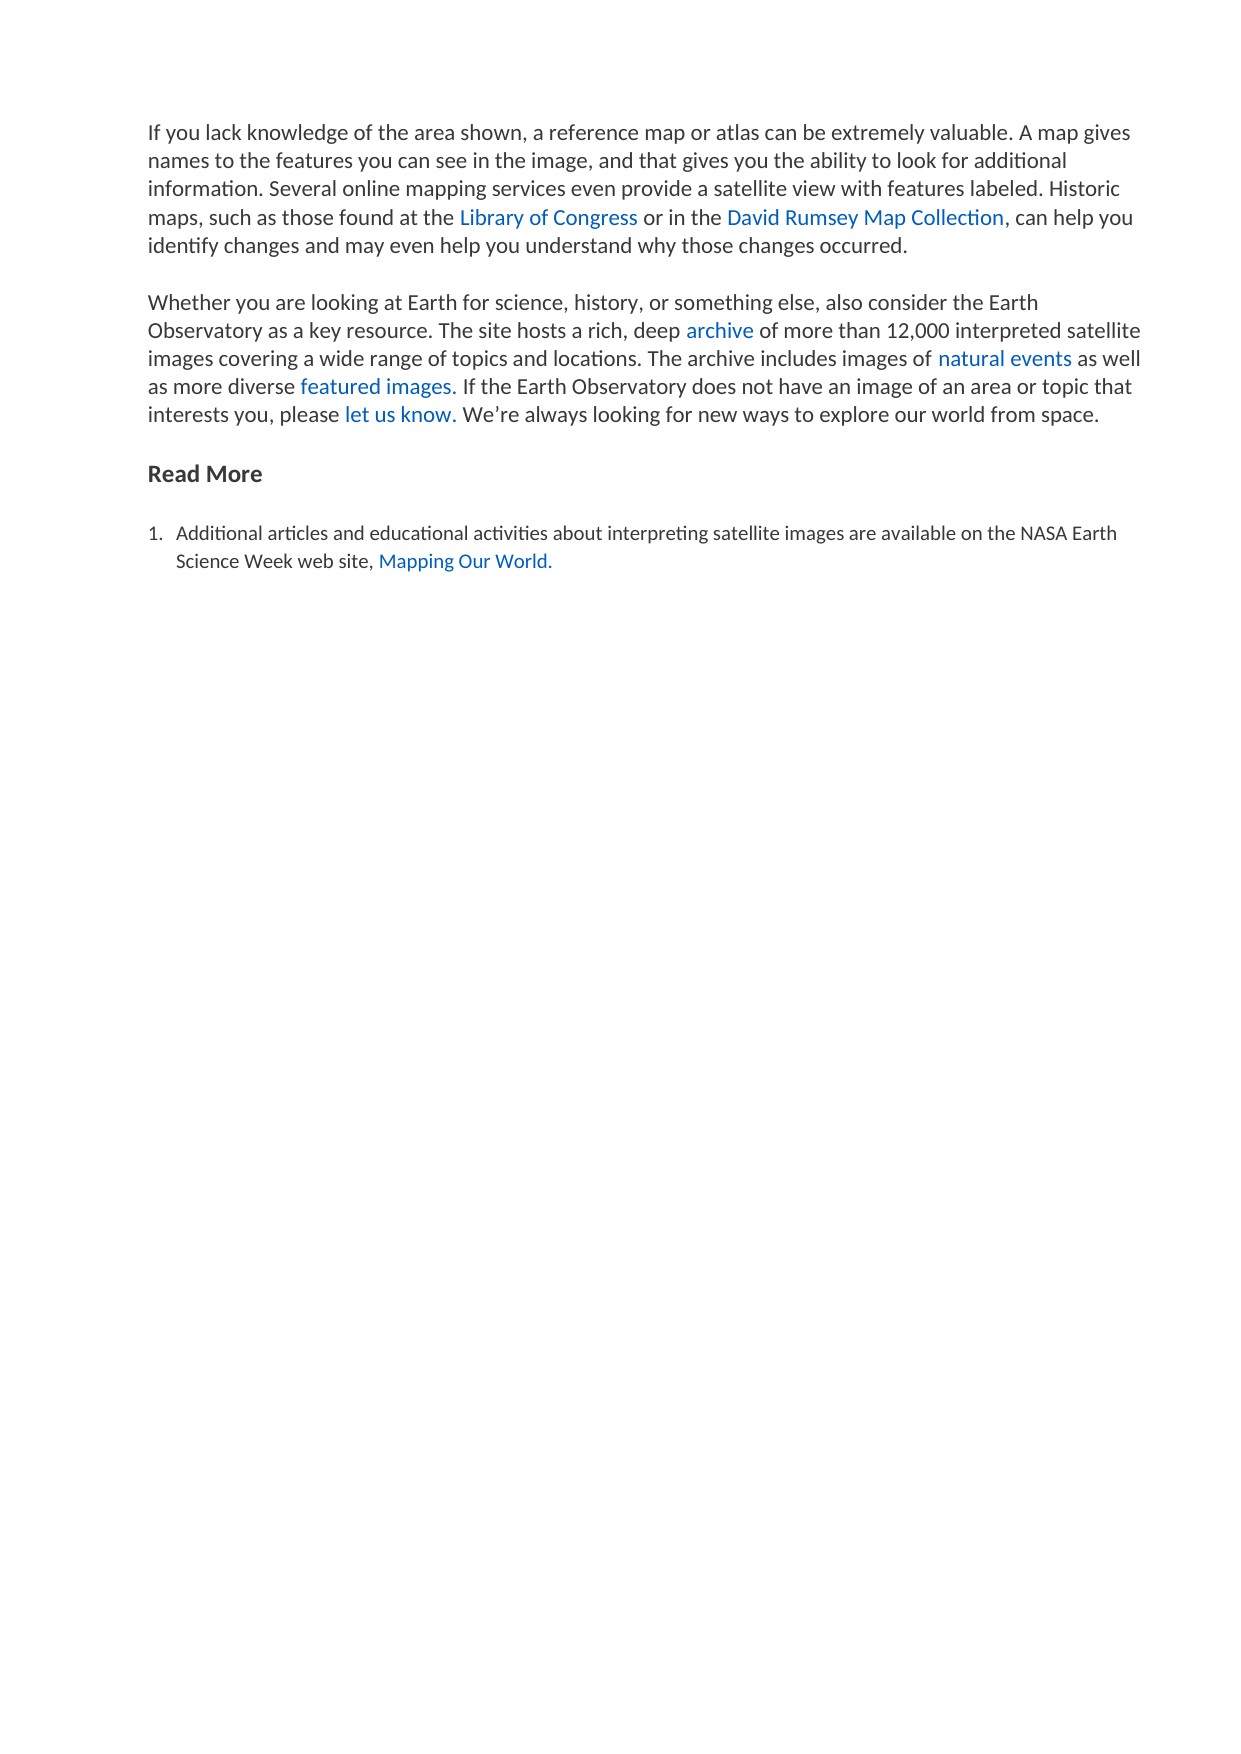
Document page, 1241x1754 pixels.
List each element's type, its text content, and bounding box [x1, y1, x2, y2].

text Read More [148, 458, 1180, 488]
list Additional articles and educational activities about interpreting satellite images are available on the NASA Earth Science Week web site, Mapping Our World. [148, 517, 1180, 574]
text If you lack knowledge of the area shown, a reference map or atlas can be extremely valuable. A map gives names to the features you can see in the image, and that gives you the ability to look for additional information. Several online mapping services even provide a satellite view with features labeled. Historic maps, such as those found at the Library of Congress or in the David Rumsey Map Collection, can help you identify changes and may even help you understand why those changes occurred. [148, 118, 1152, 259]
text Whether you are looking at Earth for science, history, or something else, also consider the Earth Observatory as a key resource. The site hosts a rich, deep archive of more than 12,000 interpreted satellite images covering a wide range of topics and locations. The archive includes images of natural events as well as more diverse featured images. If the Earth Observatory does not have an image of an area or topic that interests you, please let us know. We’re always looking for new ways to explore our world from space. [148, 288, 1152, 428]
